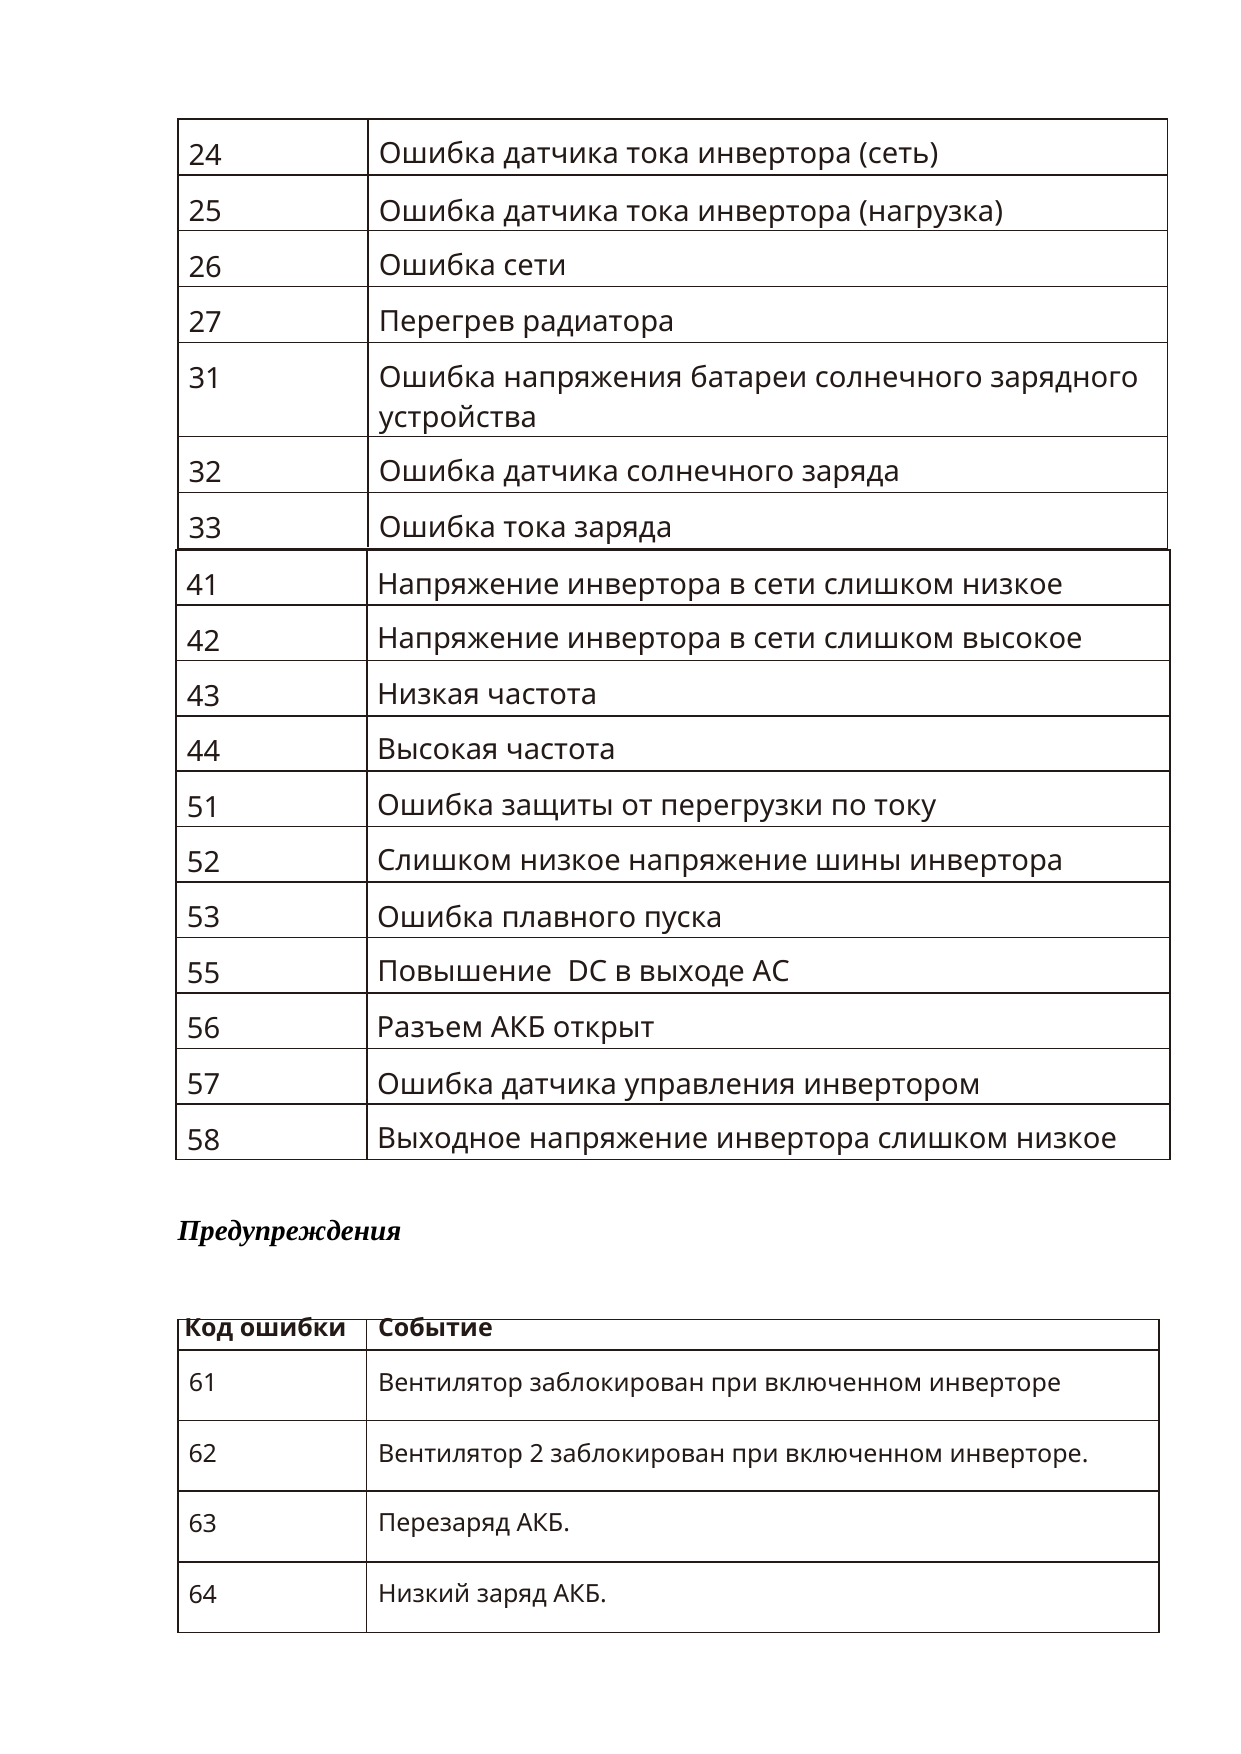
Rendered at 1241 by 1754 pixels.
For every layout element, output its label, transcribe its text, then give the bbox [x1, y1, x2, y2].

table_cell 51 [177, 772, 366, 826]
table_cell 42 [177, 606, 366, 659]
table_cell 25 [179, 176, 367, 230]
table_cell 52 [177, 827, 366, 881]
table_cell Ошибка напряжения батареи солнечного зарядного устройства [369, 343, 1167, 436]
table_cell Напряжение инвертора в сети слишком высокое [368, 606, 1169, 659]
table_cell Ошибка датчика солнечного заряда [369, 437, 1167, 491]
table_cell 56 [177, 994, 366, 1047]
table_cell 61 [179, 1351, 366, 1420]
table_cell 55 [177, 938, 366, 992]
text Предупреждения [177, 1213, 1152, 1247]
table_cell Перегрев радиатора [369, 287, 1167, 341]
table_cell Ошибка плавного пуска [368, 883, 1169, 936]
table_header Код ошибки [179, 1320, 366, 1349]
table_cell Низкий заряд АКБ. [367, 1563, 1158, 1632]
table_cell 31 [179, 343, 367, 436]
table_cell 63 [179, 1492, 366, 1561]
table_cell 27 [179, 287, 367, 341]
table_cell Слишком низкое напряжение шины инвертора [368, 827, 1169, 881]
table_cell 26 [179, 231, 367, 286]
table_cell 24 [179, 120, 367, 174]
table_cell Перезаряд АКБ. [367, 1492, 1158, 1561]
table_header 41 [177, 551, 366, 604]
table_cell 62 [179, 1421, 366, 1490]
table_cell Высокая частота [368, 717, 1169, 770]
table_cell 57 [177, 1049, 366, 1103]
table_cell Вентилятор 2 заблокирован при включенном инверторе. [367, 1421, 1158, 1490]
table_cell Повышение DC в выходе AC [368, 938, 1169, 992]
table_cell 43 [177, 661, 366, 715]
table_cell Выходное напряжение инвертора слишком низкое [368, 1105, 1169, 1159]
table_cell Вентилятор заблокирован при включенном инверторе [367, 1351, 1158, 1420]
table_cell Ошибка защиты от перегрузки по току [368, 772, 1169, 826]
table_cell 58 [177, 1105, 366, 1159]
table_cell Разъем АКБ открыт [368, 994, 1169, 1047]
table_cell Ошибка датчика тока инвертора (сеть) [369, 120, 1167, 174]
table_cell 64 [179, 1563, 366, 1632]
table_cell Ошибка датчика управления инвертором [368, 1049, 1169, 1103]
table_cell Ошибка сети [369, 231, 1167, 286]
table_header Событие [367, 1320, 1158, 1349]
table_cell 44 [177, 717, 366, 770]
table_cell 53 [177, 883, 366, 936]
table_cell Ошибка датчика тока инвертора (нагрузка) [369, 176, 1167, 230]
table_cell Низкая частота [368, 661, 1169, 715]
table_cell Ошибка тока заряда [369, 493, 1167, 547]
table_cell 33 [179, 493, 367, 547]
table_cell 32 [179, 437, 367, 491]
table_header Напряжение инвертора в сети слишком низкое [368, 551, 1169, 604]
